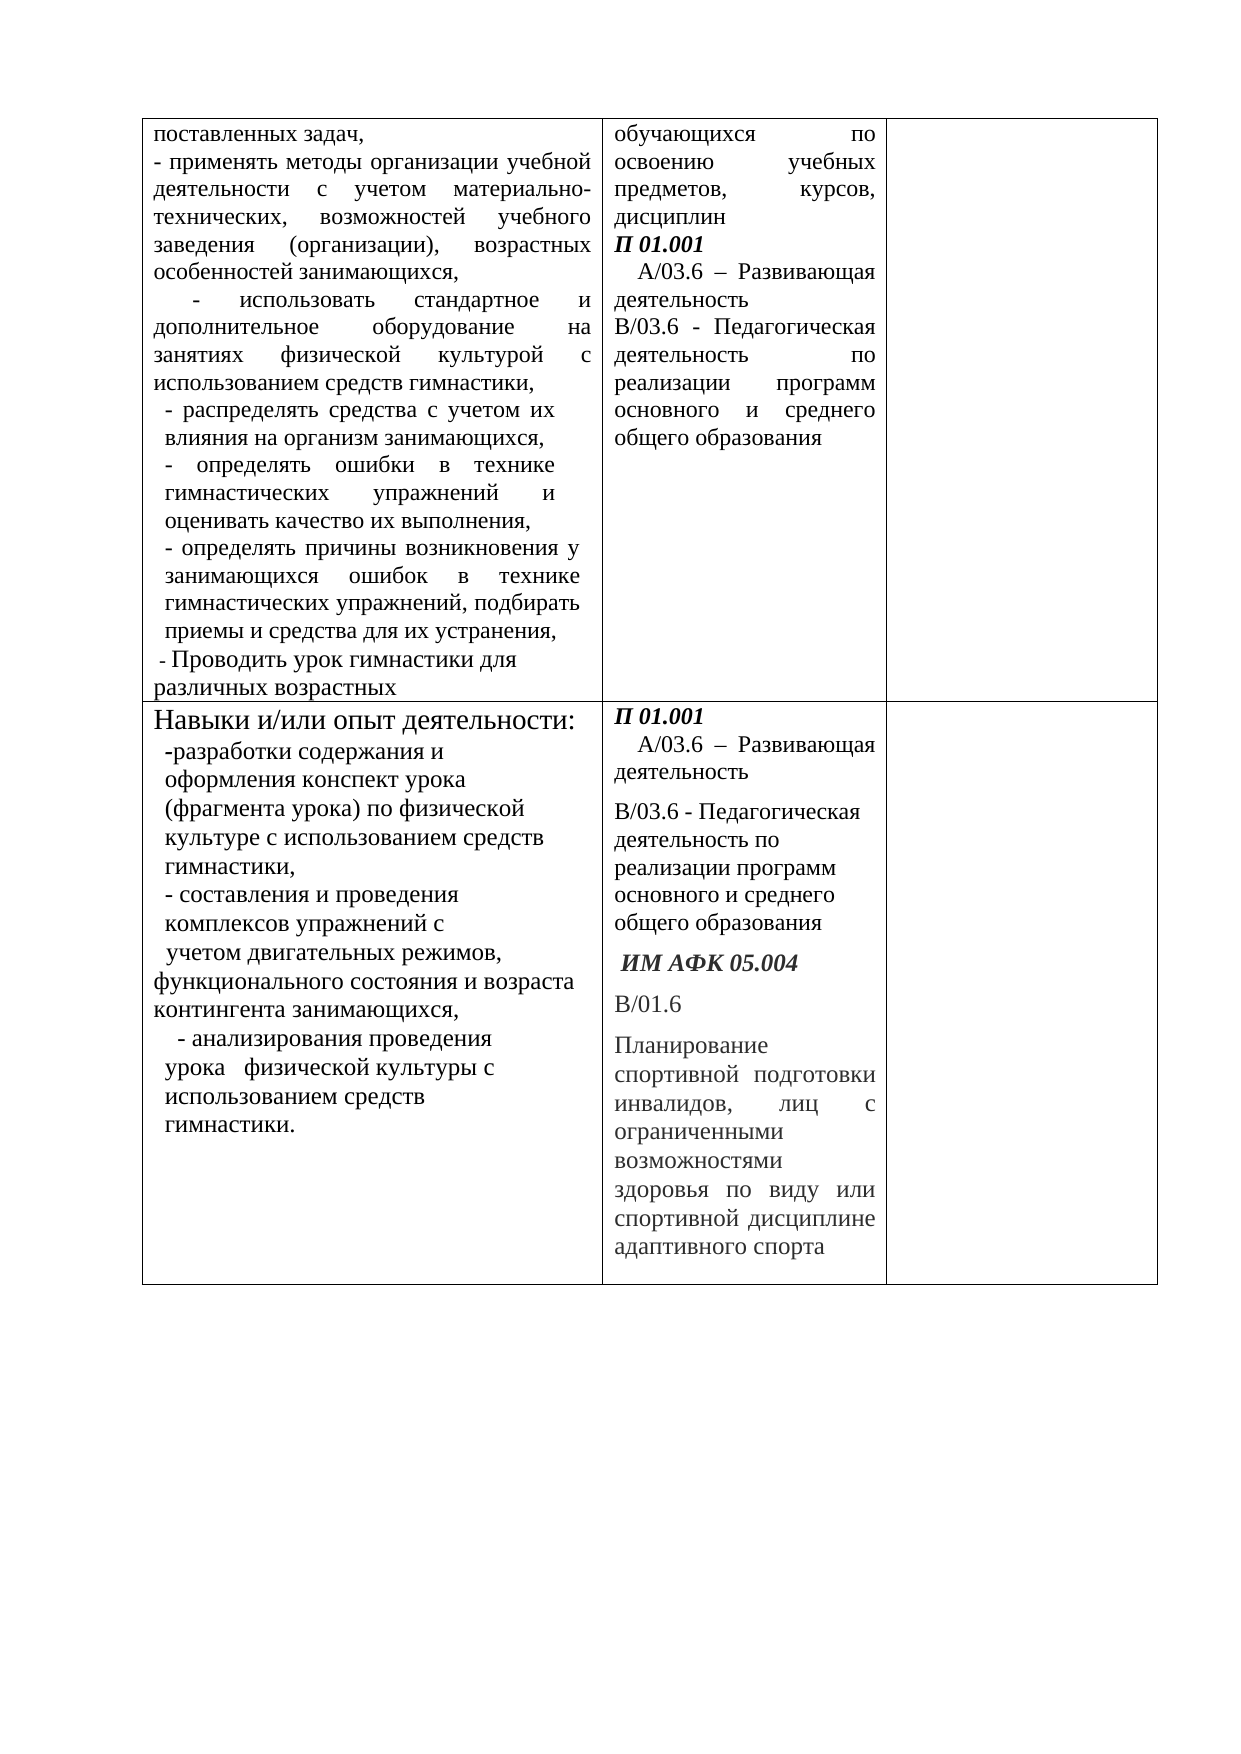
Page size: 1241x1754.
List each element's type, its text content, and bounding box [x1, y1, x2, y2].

table_cell Навыки и/или опыт деятельности: учетом двигательных режимов, функционального состояния и возраста контингента занимающихся, [143, 702, 602, 1284]
table_cell [887, 702, 1157, 1284]
table_cell [887, 119, 1157, 701]
table_cell П 01.001 А/03.6 – Развивающая деятельность В/03.6 - Педагогическая деятельность по реализации программ основного и среднего общего образования ИМ АФК 05.004 B/01.6 Планирование спортивной подготовки инвалидов, лиц с ограниченными возможностями здоровья по виду или спортивной дисциплине адаптивного спорта [603, 702, 886, 1284]
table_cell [603, 119, 886, 701]
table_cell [143, 119, 602, 701]
